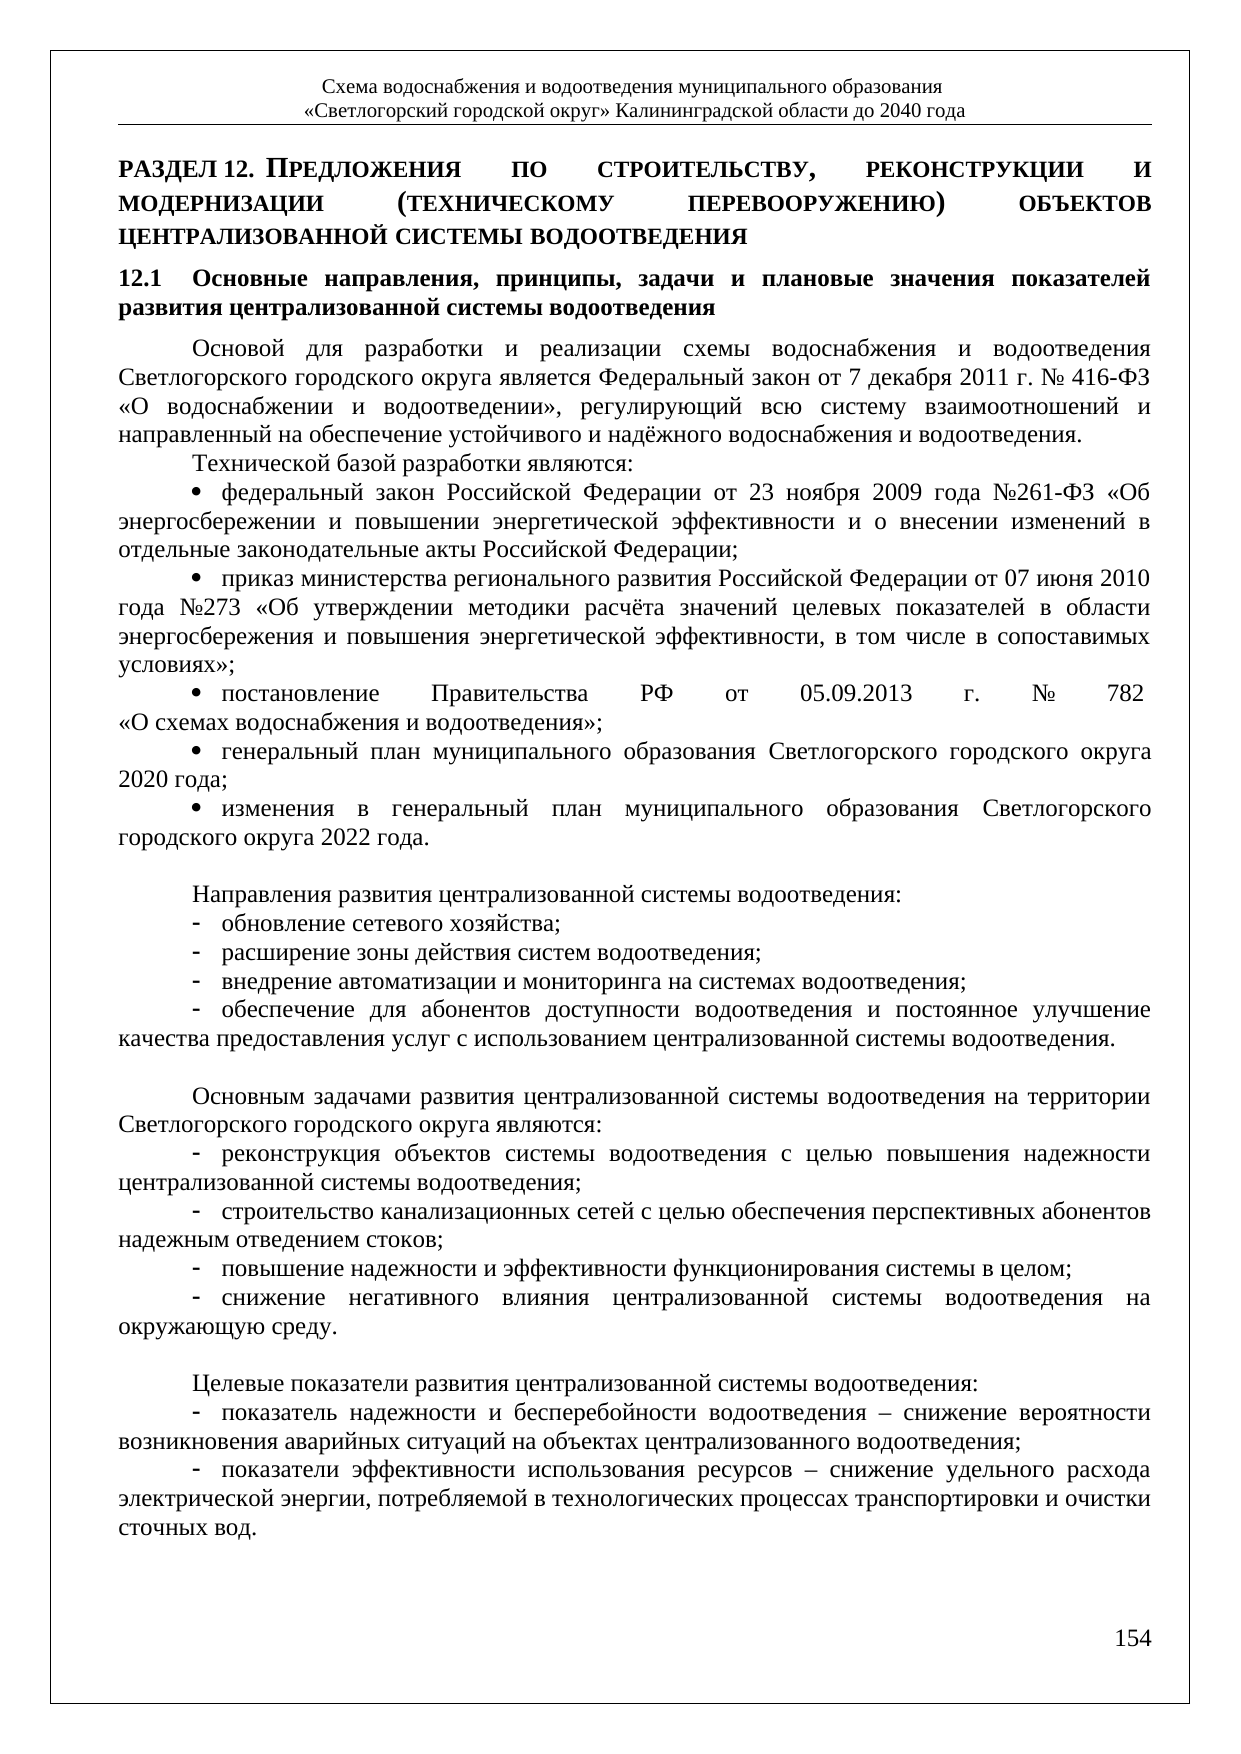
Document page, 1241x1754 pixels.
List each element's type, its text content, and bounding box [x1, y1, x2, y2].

text Направления развития централизованной системы водоотведения: [118, 879, 1152, 908]
list расширение зоны действия систем водоотведения; [118, 937, 1152, 966]
text Предложения по строительству, реконструкции и модернизации (техническому перевооружению) объектов централизованной системы водоотведения [118, 150, 1152, 251]
list федеральный закон Российской Федерации от 23 ноября 2009 года №261-ФЗ «Об энергосбережении и повышении энергетической эффективности и о внесении изменений в отдельные законодательные акты Российской Федерации; [118, 477, 1152, 563]
list приказ министерства регионального развития Российской Федерации от 07 июня 2010 года №273 «Об утверждении методики расчёта значений целевых показателей в области энергосбережения и повышения энергетической эффективности, в том числе в сопоставимых условиях»; [118, 563, 1152, 678]
list внедрение автоматизации и мониторинга на системах водоотведения; [118, 966, 1152, 994]
list генеральный план муниципального образования Светлогорского городского округа 2020 года; [118, 736, 1152, 793]
list постановление Правительства РФ от 05.09.2013 г. № 782 «О схемах водоснабжения и водоотведения»; [118, 678, 1152, 736]
text Целевые показатели развития централизованной системы водоотведения: [118, 1368, 1152, 1397]
list повышение надежности и эффективности функционирования системы в целом; [118, 1253, 1152, 1282]
text Основным задачами развития централизованной системы водоотведения на территории Светлогорского городского округа являются: [118, 1081, 1152, 1138]
text Основные направления, принципы, задачи и плановые значения показателей развития централизованной системы водоотведения [118, 263, 1152, 321]
list снижение негативного влияния централизованной системы водоотведения на окружающую среду. [118, 1282, 1152, 1339]
list показатель надежности и бесперебойности водоотведения – снижение вероятности возникновения аварийных ситуаций на объектах централизованного водоотведения; [118, 1397, 1152, 1454]
list реконструкция объектов системы водоотведения с целью повышения надежности централизованной системы водоотведения; [118, 1138, 1152, 1196]
list изменения в генеральный план муниципального образования Светлогорского городского округа 2022 года. [118, 793, 1152, 851]
list обновление сетевого хозяйства; [118, 908, 1152, 937]
text Основой для разработки и реализации схемы водоснабжения и водоотведения Светлогорского городского округа является Федеральный закон от 7 декабря 2011 г. № 416-ФЗ «О водоснабжении и водоотведении», регулирующий всю систему взаимоотношений и направленный на обеспечение устойчивого и надёжного водоснабжения и водоотведения. [118, 333, 1152, 448]
list обеспечение для абонентов доступности водоотведения и постоянное улучшение качества предоставления услуг с использованием централизованной системы водоотведения. [118, 994, 1152, 1052]
text Технической базой разработки являются: [118, 448, 1152, 477]
list показатели эффективности использования ресурсов – снижение удельного расхода электрической энергии, потребляемой в технологических процессах транспортировки и очистки сточных вод. [118, 1454, 1152, 1541]
list строительство канализационных сетей с целью обеспечения перспективных абонентов надежным отведением стоков; [118, 1196, 1152, 1253]
